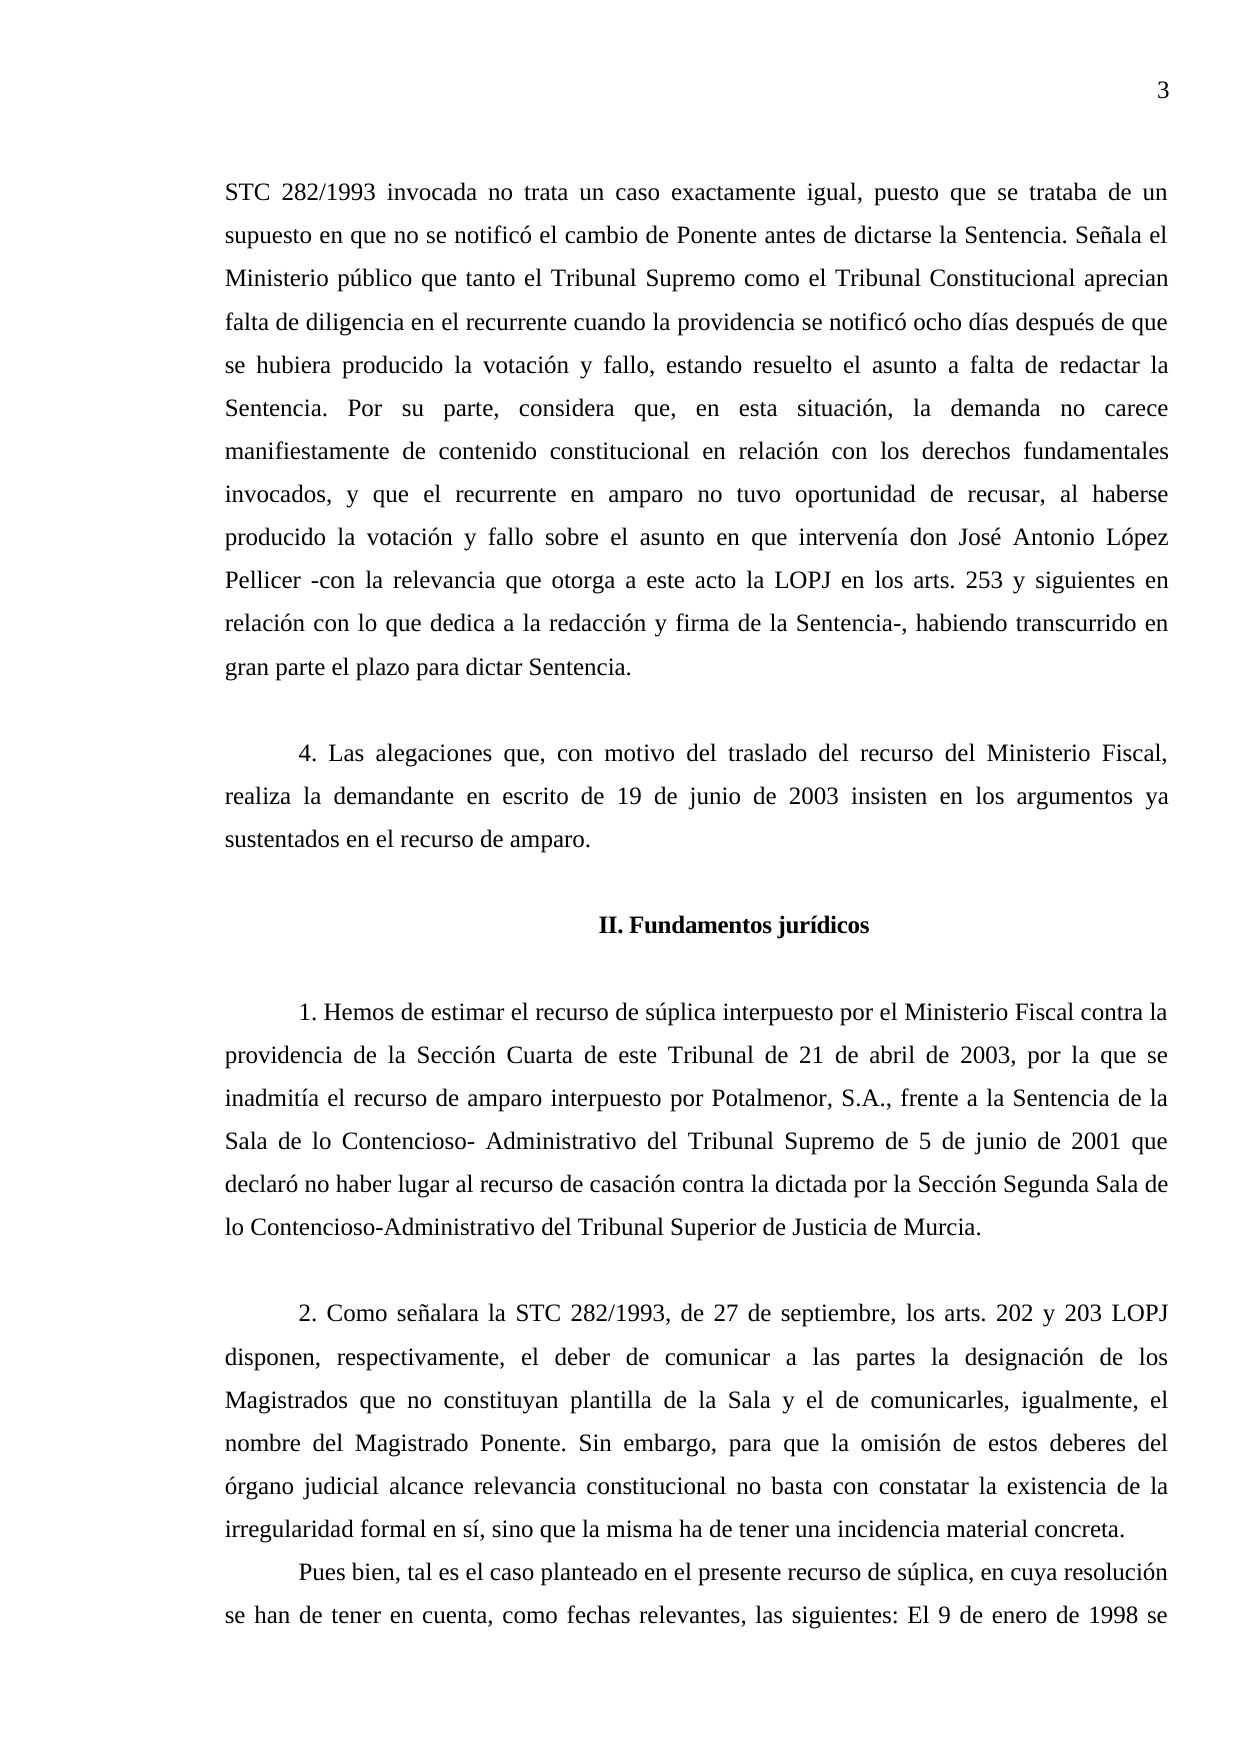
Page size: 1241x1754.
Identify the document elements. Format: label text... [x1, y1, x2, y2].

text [224, 177, 1169, 680]
text 4. Las alegaciones que, con motivo del traslado del recurso del Ministerio Fiscal, realiza la demandante en escrito de 19 de junio de 2003 insisten en los argumentos ya sustentados en el recurso de amparo. [224, 738, 1169, 853]
subtitle II. Fundamentos jurídicos [224, 910, 1169, 939]
text 2. Como señalara la STC 282/1993, de 27 de septiembre, los arts. 202 y 203 LOPJ disponen, respectivamente, el deber de comunicar a las partes la designación de los Magistrados que no constituyan plantilla de la Sala y el de comunicarles, igualmente, el nombre del Magistrado Ponente. Sin embargo, para que la omisión de estos deberes del órgano judicial alcance relevancia constitucional no basta con constatar la existencia de la irregularidad formal en sí, sino que la misma ha de tener una incidencia material concreta. [224, 1298, 1169, 1543]
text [224, 1557, 1169, 1629]
text 1. Hemos de estimar el recurso de súplica interpuesto por el Ministerio Fiscal contra la providencia de la Sección Cuarta de este Tribunal de 21 de abril de 2003, por la que se inadmitía el recurso de amparo interpuesto por Potalmenor, S.A., frente a la Sentencia de la Sala de lo Contencioso- Administrativo del Tribunal Supremo de 5 de junio de 2001 que declaró no haber lugar al recurso de casación contra la dictada por la Sección Segunda Sala de lo Contencioso-Administrativo del Tribunal Superior de Justicia de Murcia. [224, 997, 1169, 1241]
